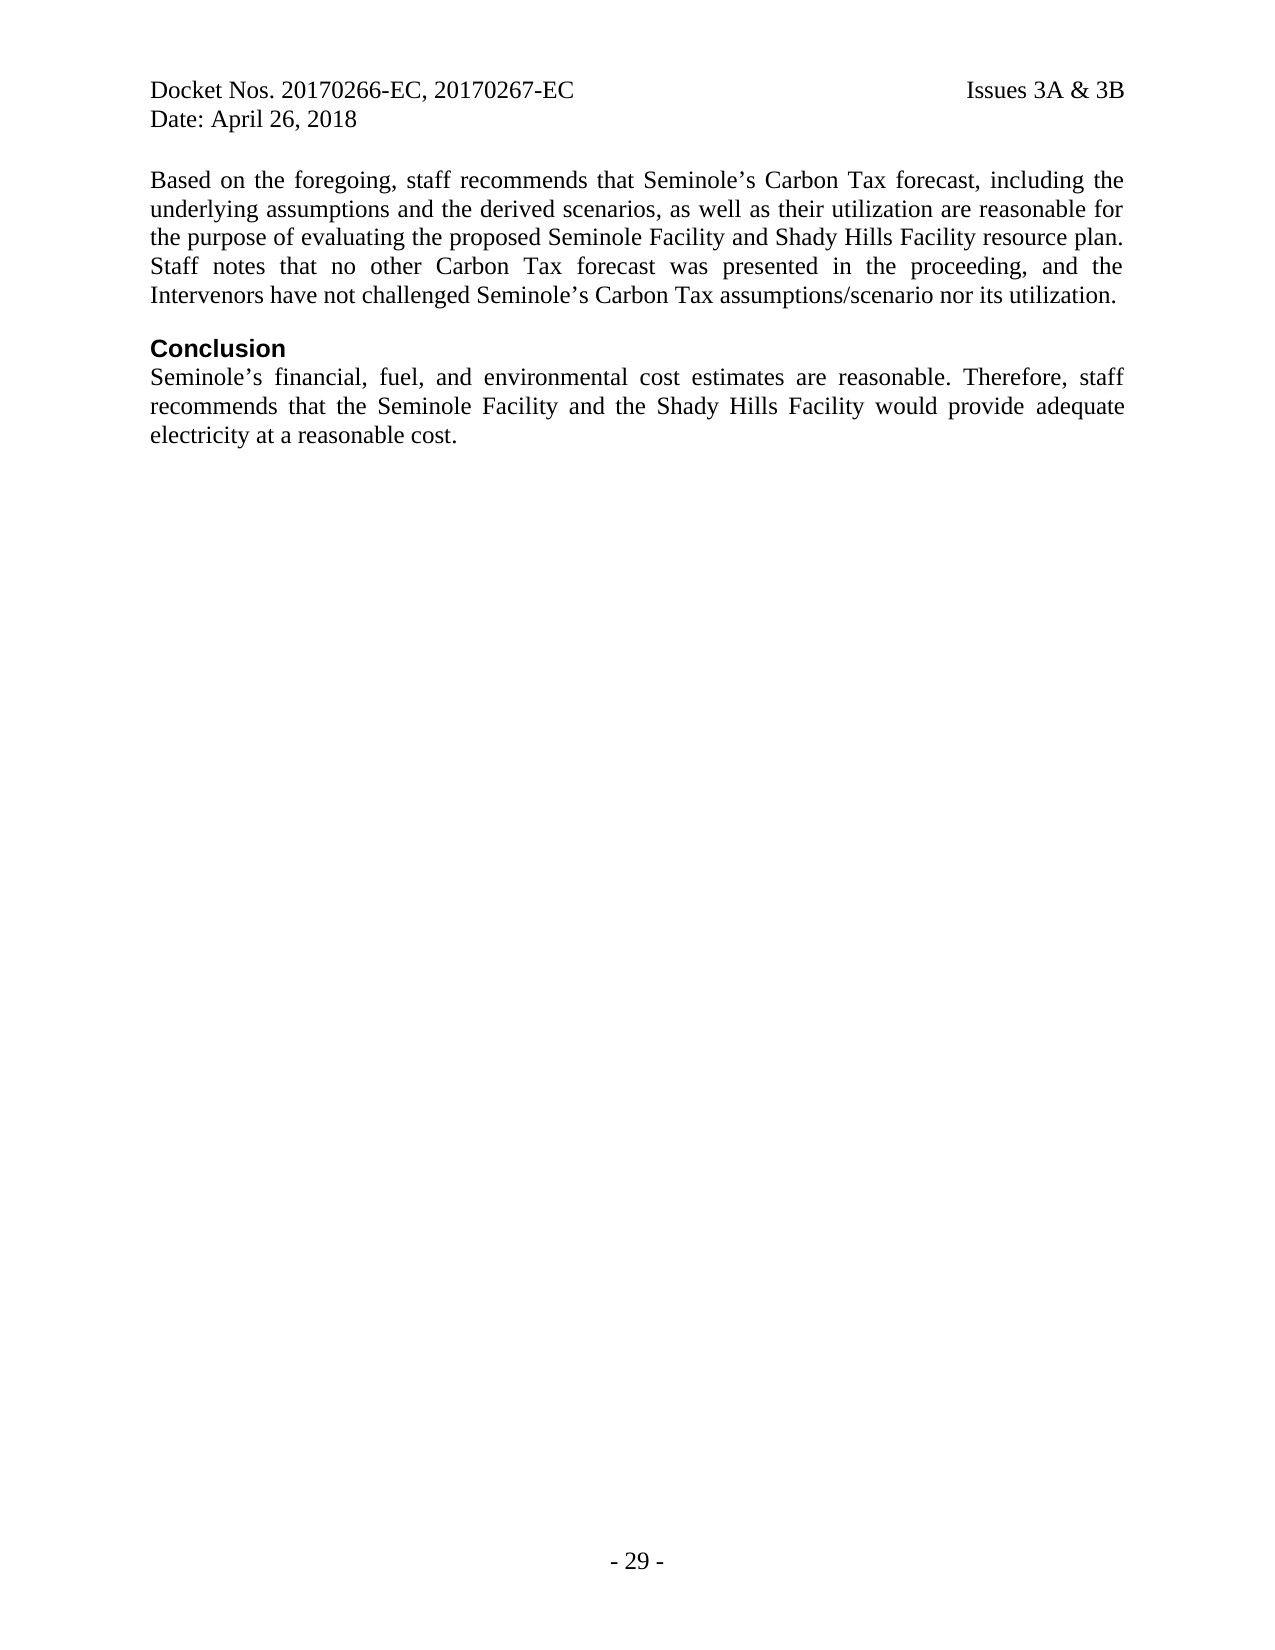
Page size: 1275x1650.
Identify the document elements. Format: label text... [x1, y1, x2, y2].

subtitle Conclusion [150, 334, 1125, 362]
text Based on the foregoing, staff recommends that Seminole’s Carbon Tax forecast, including the underlying assumptions and the derived scenarios, as well as their utilization are reasonable for the purpose of evaluating the proposed Seminole Facility and Shady Hills Facility resource plan. Staff notes that no other Carbon Tax forecast was presented in the proceeding, and the Intervenors have not challenged Seminole’s Carbon Tax assumptions/scenario nor its utilization. [150, 165, 1125, 309]
text Seminole’s financial, fuel, and environmental cost estimates are reasonable. Therefore, staff recommends that the Seminole Facility and the Shady Hills Facility would provide adequate electricity at a reasonable cost. [150, 362, 1125, 449]
